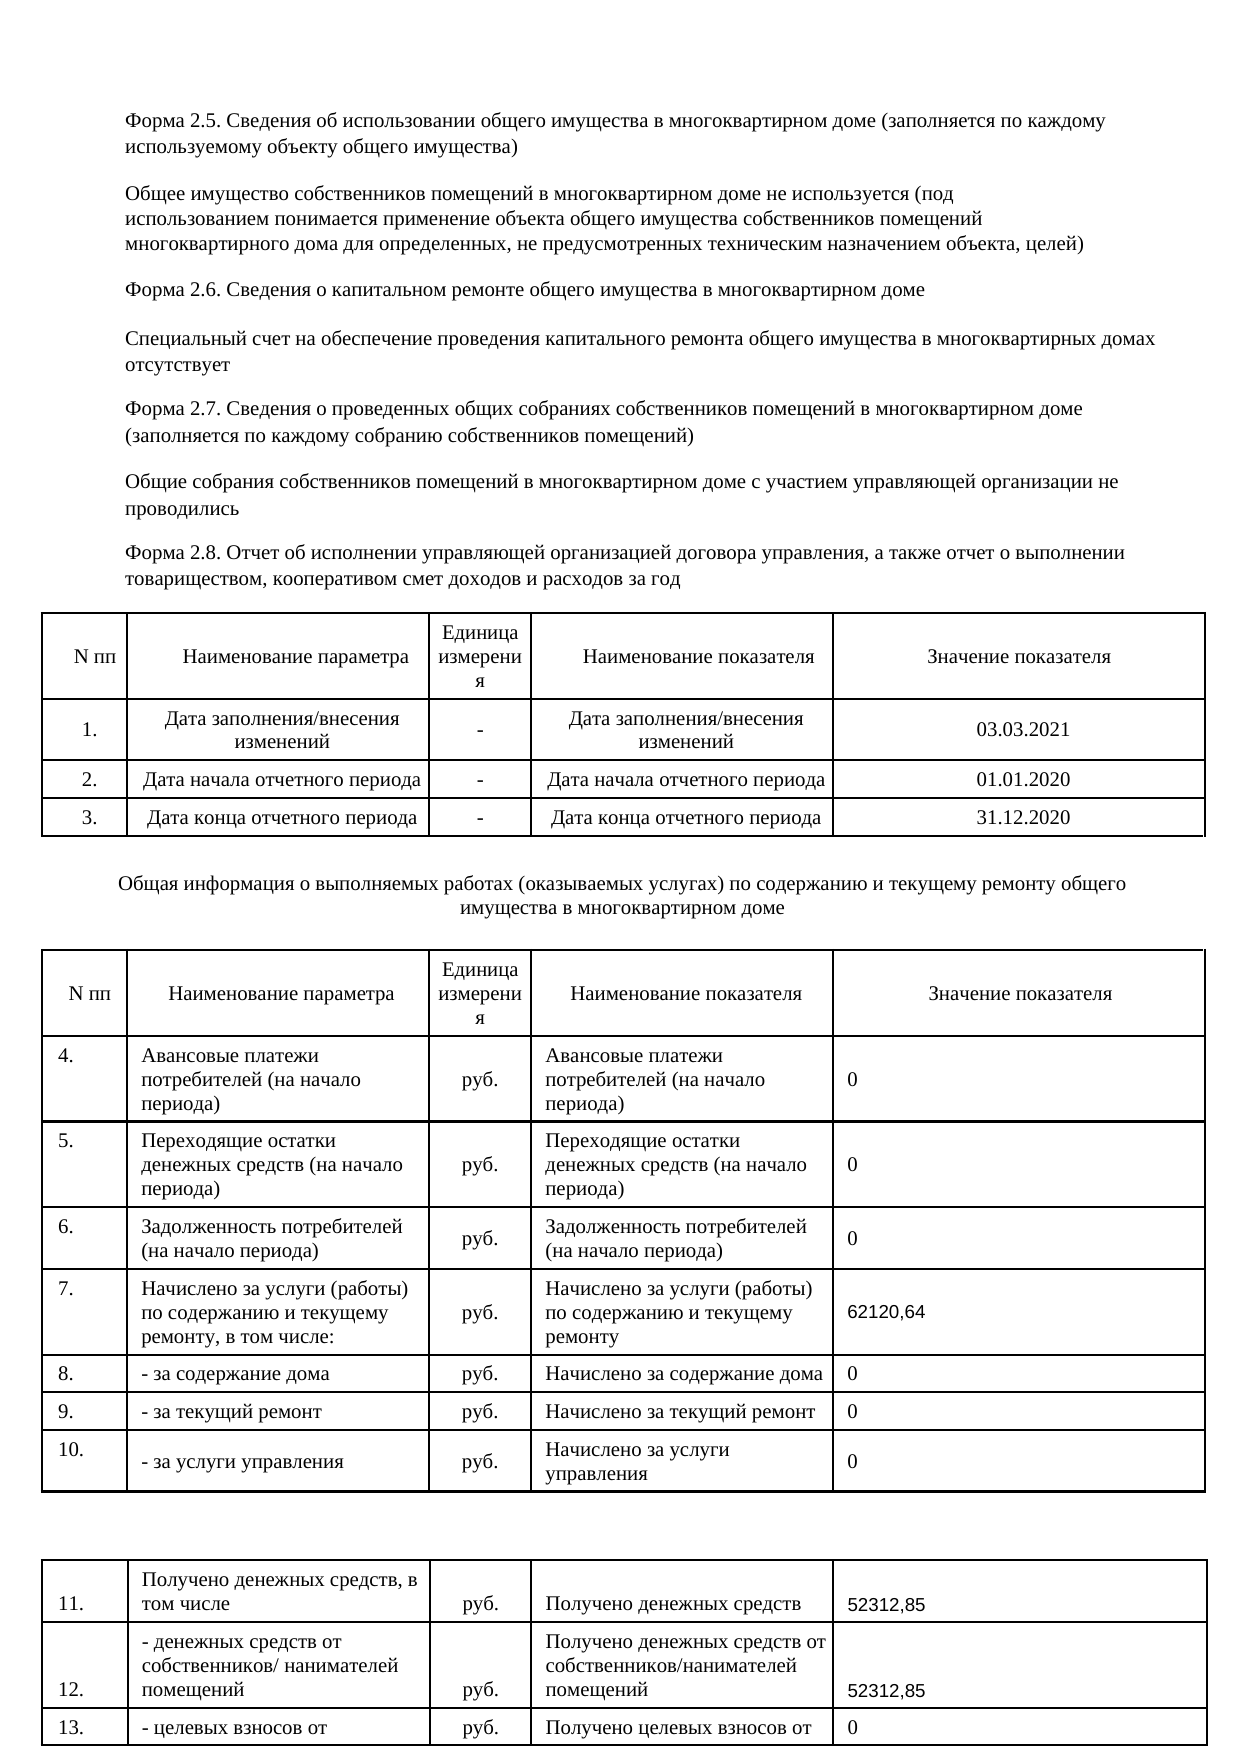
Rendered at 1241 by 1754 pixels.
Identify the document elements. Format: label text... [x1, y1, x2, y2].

table_cell 3. [43, 799, 126, 834]
table_cell 4. [43, 1037, 126, 1120]
table_cell - за содержание дома [128, 1356, 428, 1391]
table_header Наименование показателя [532, 614, 832, 698]
table_cell 52312,85 [834, 1623, 1206, 1707]
table_cell Начислено за услуги управления [532, 1431, 832, 1490]
text Форма 2.8. Отчет об исполнении управляющей организацией договора управления, а также отчет о выполнении товариществом, кооперативом смет доходов и расходов за год [125, 540, 1205, 590]
table_cell 12. [43, 1623, 127, 1707]
table_header руб. [431, 1561, 530, 1621]
table_cell Авансовые платежи потребителей (на начало периода) [128, 1037, 428, 1120]
table_cell Единица измерения [430, 951, 530, 1035]
table_cell руб. [430, 1356, 530, 1391]
table_cell Значение показателя [834, 949, 1204, 1035]
table_cell руб. [430, 1393, 530, 1429]
table_header Получено денежных средств, в том числе [129, 1561, 429, 1621]
table_cell руб. [430, 1123, 530, 1206]
table_cell Общая информация о выполняемых работах (оказываемых услугах) по содержанию и текущему ремонту общего имущества в многоквартирном доме [42, 837, 1203, 949]
table_cell 6. [43, 1208, 126, 1268]
table_cell - денежных средств от собственников/ нанимателей помещений [129, 1623, 429, 1707]
table_cell руб. [430, 1270, 530, 1353]
text Форма 2.5. Сведения об использовании общего имущества в многоквартирном доме (заполняется по каждому используемому объекту общего имущества) [125, 107, 1107, 158]
table_cell Переходящие остатки денежных средств (на начало периода) [128, 1123, 428, 1206]
table_cell руб. [430, 1037, 530, 1120]
text Специальный счет на обеспечение проведения капитального ремонта общего имущества в многоквартирных домах отсутствует [125, 326, 1157, 376]
table_cell руб. [430, 1208, 530, 1268]
table_cell Дата конца отчетного периода [532, 799, 832, 834]
table_cell 1. [43, 700, 126, 759]
table_cell Дата заполнения/внесения изменений [128, 700, 428, 759]
table_cell N пп [43, 951, 126, 1035]
table_cell руб. [431, 1709, 530, 1744]
table_cell руб. [431, 1623, 530, 1707]
text Общее имущество собственников помещений в многоквартирном доме не используется (под использованием понимается применение объекта общего имущества собственников помещений многоквартирного дома для определенных, не предусмотренных техническим назначением объекта, целей) [125, 181, 1103, 255]
table_cell Дата конца отчетного периода [128, 799, 428, 834]
table_cell Начислено за услуги (работы) по содержанию и текущему ремонту, в том числе: [128, 1270, 428, 1353]
table_cell Начислено за содержание дома [532, 1356, 832, 1391]
table_cell 9. [43, 1393, 126, 1429]
table_cell - за текущий ремонт [128, 1393, 428, 1429]
table_cell 8. [43, 1356, 126, 1391]
table_cell 01.01.2020 [834, 761, 1204, 797]
table_cell Дата начала отчетного периода [532, 761, 832, 797]
table_header 11. [43, 1561, 127, 1621]
table_cell - [430, 761, 530, 797]
table_cell - [430, 700, 530, 759]
table_cell Переходящие остатки денежных средств (на начало периода) [532, 1123, 832, 1206]
table_cell - за услуги управления [128, 1431, 428, 1490]
table_header 52312,85 [834, 1561, 1206, 1621]
text Форма 2.6. Сведения о капитальном ремонте общего имущества в многоквартирном доме [125, 276, 1205, 301]
table_cell Дата начала отчетного периода [128, 761, 428, 797]
table_cell руб. [430, 1431, 530, 1490]
table_cell Начислено за услуги (работы) по содержанию и текущему ремонту [532, 1270, 832, 1353]
table_cell 13. [43, 1709, 127, 1744]
text Общие собрания собственников помещений в многоквартирном доме с участием управляющей организации не проводились [125, 469, 1205, 519]
table_cell Задолженность потребителей (на начало периода) [128, 1208, 428, 1268]
table_cell Получено денежных средств от собственников/нанимателей помещений [532, 1623, 832, 1707]
table_cell 0 [834, 1356, 1204, 1391]
table_cell 5. [43, 1123, 126, 1206]
table_cell 0 [834, 1037, 1204, 1120]
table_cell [532, 1709, 832, 1744]
table_cell 31.12.2020 [834, 799, 1204, 834]
table_header Наименование параметра [128, 614, 428, 698]
table_cell 7. [43, 1270, 126, 1353]
table_cell Авансовые платежи потребителей (на начало периода) [532, 1037, 832, 1120]
text Форма 2.7. Сведения о проведенных общих собраниях собственников помещений в многоквартирном доме (заполняется по каждому собранию собственников помещений) [125, 396, 1203, 447]
table_cell Задолженность потребителей (на начало периода) [532, 1208, 832, 1268]
table_cell 03.03.2021 [834, 700, 1204, 759]
table_cell Наименование показателя [532, 951, 832, 1035]
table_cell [129, 1709, 429, 1744]
table_header Значение показателя [834, 614, 1204, 698]
table_cell 0 [834, 1123, 1204, 1206]
table_cell Наименование параметра [128, 951, 428, 1035]
table_cell 0 [834, 1208, 1204, 1268]
table_header N пп [43, 614, 126, 698]
table_header Единица измерения [430, 614, 530, 698]
table_cell 2. [43, 761, 126, 797]
table_cell - [430, 799, 530, 834]
table_cell 0 [834, 1431, 1204, 1490]
table_cell Дата заполнения/внесения изменений [532, 700, 832, 759]
table_cell 0 [834, 1393, 1204, 1429]
table_cell Начислено за текущий ремонт [532, 1393, 832, 1429]
table_cell 0 [834, 1709, 1206, 1744]
table_cell 62120,64 [834, 1270, 1204, 1353]
table_cell 10. [43, 1431, 126, 1490]
table_header Получено денежных средств [532, 1561, 832, 1621]
